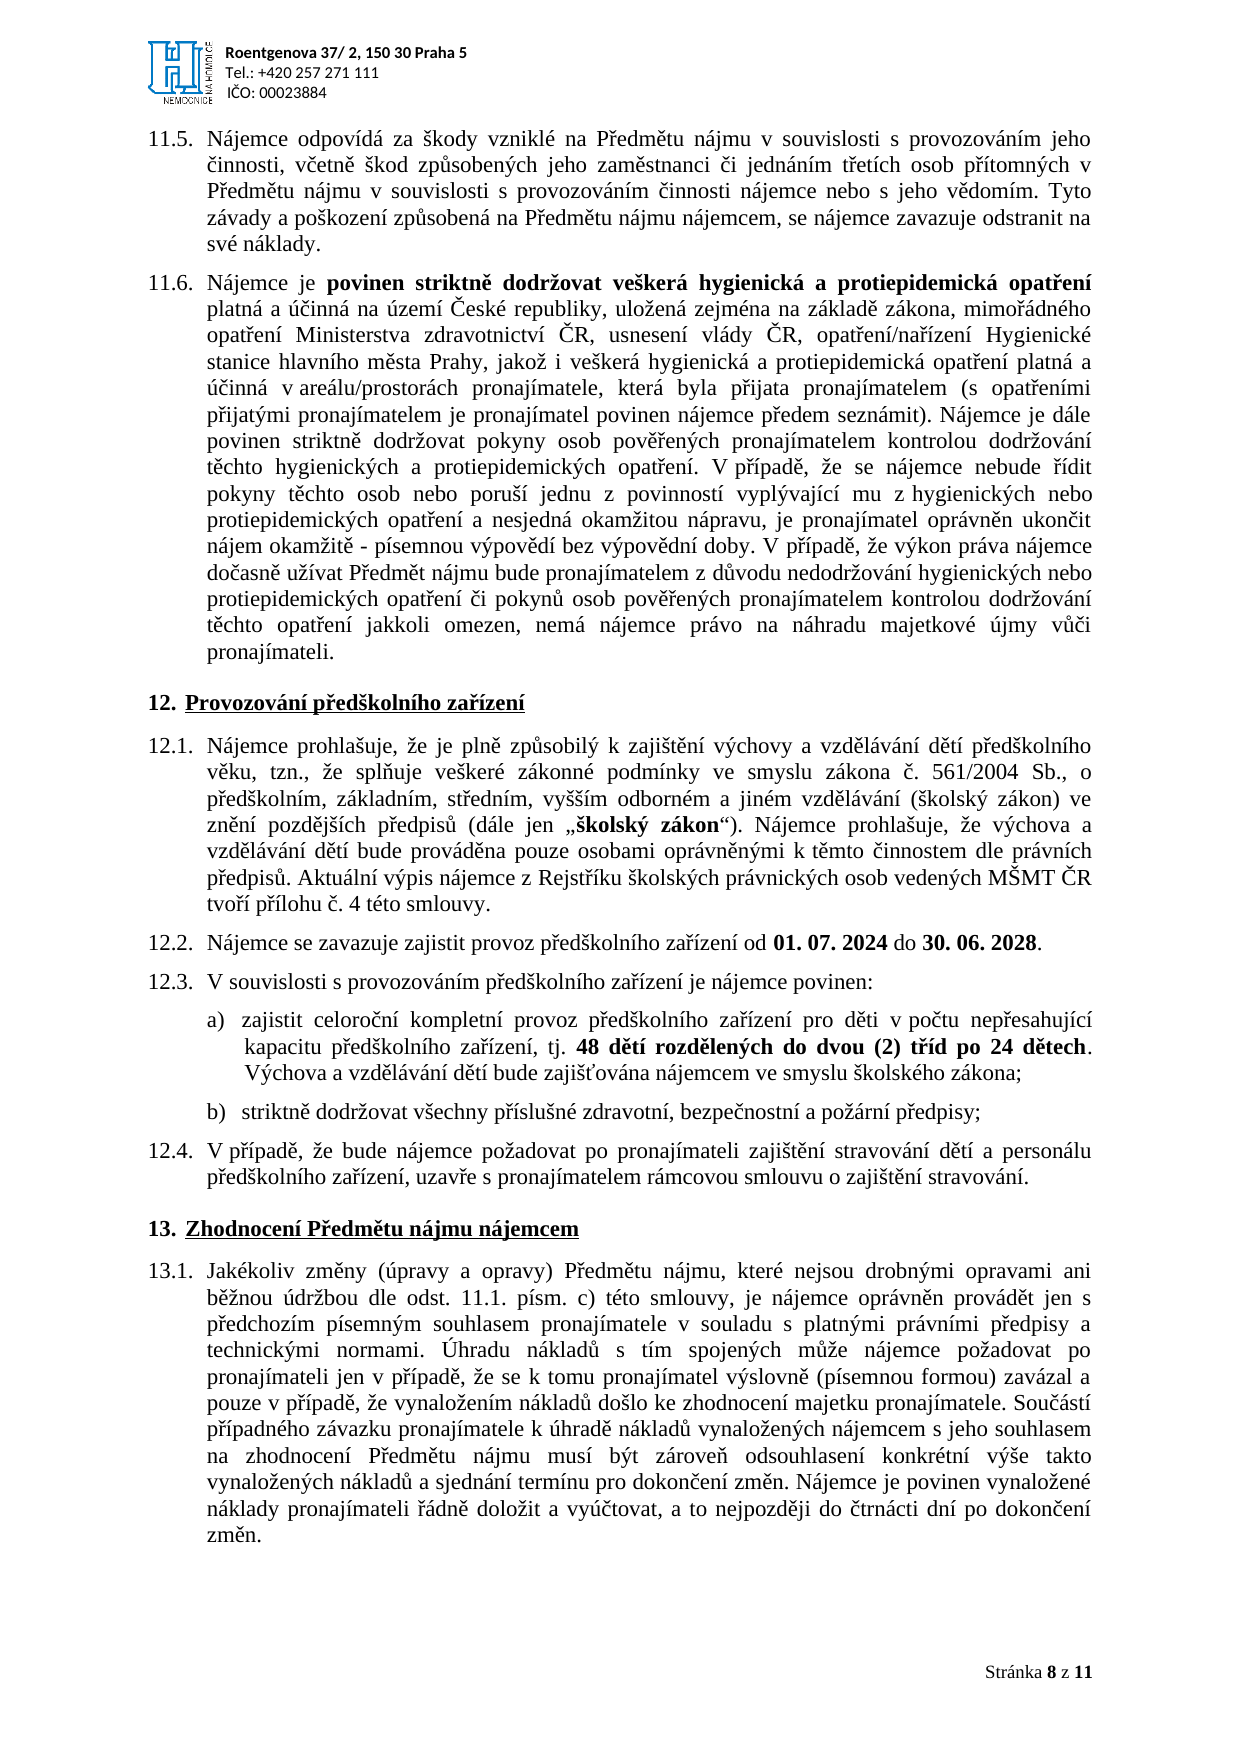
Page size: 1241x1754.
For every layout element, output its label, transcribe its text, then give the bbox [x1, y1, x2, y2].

list striktně dodržovat všechny příslušné zdravotní, bezpečnostní a požární předpisy; [207, 1098, 1093, 1124]
subtitle Zhodnocení Předmětu nájmu nájemcem [148, 1215, 1093, 1241]
list Nájemce odpovídá za škody vzniklé na Předmětu nájmu v souvislosti s provozováním jeho činnosti, včetně škod způsobených jeho zaměstnanci či jednáním třetích osob přítomných v Předmětu nájmu v souvislosti s provozováním činnosti nájemce nebo s jeho vědomím. Tyto závady a poškození způsobená na Předmětu nájmu nájemcem, se nájemce zavazuje odstranit na své náklady. [148, 124, 1093, 256]
list Nájemce je povinen striktně dodržovat veškerá hygienická a protiepidemická opatření platná a účinná na území České republiky, uložená zejména na základě zákona, mimořádného opatření Ministerstva zdravotnictví ČR, usnesení vlády ČR, opatření/nařízení Hygienické stanice hlavního města Prahy, jakož i veškerá hygienická a protiepidemická opatření platná a účinná v areálu/prostorách pronajímatele, která byla přijata pronajímatelem (s opatřeními přijatými pronajímatelem je pronajímatel povinen nájemce předem seznámit). Nájemce je dále povinen striktně dodržovat pokyny osob pověřených pronajímatelem kontrolou dodržování těchto hygienických a protiepidemických opatření. V případě, že se nájemce nebude řídit pokyny těchto osob nebo poruší jednu z povinností vyplývající mu z hygienických nebo protiepidemických opatření a nesjedná okamžitou nápravu, je pronajímatel oprávněn ukončit nájem okamžitě - písemnou výpovědí bez výpovědní doby. V případě, že výkon práva nájemce dočasně užívat Předmět nájmu bude pronajímatelem z důvodu nedodržování hygienických nebo protiepidemických opatření či pokynů osob pověřených pronajímatelem kontrolou dodržování těchto opatření jakkoli omezen, nemá nájemce právo na náhradu majetkové újmy vůči pronajímateli. [148, 269, 1093, 664]
picture [147, 41, 213, 104]
list V případě, že bude nájemce požadovat po pronajímateli zajištění stravování dětí a personálu předškolního zařízení, uzavře s pronajímatelem rámcovou smlouvu o zajištění stravování. [148, 1137, 1093, 1190]
list V souvislosti s provozováním předškolního zařízení je nájemce povinen: [148, 968, 1093, 994]
list Nájemce se zavazuje zajistit provoz předškolního zařízení od 01. 07. 2024 do 30. 06. 2028. [148, 929, 1093, 955]
subtitle Provozování předškolního zařízení [148, 689, 1093, 716]
list Nájemce prohlašuje, že je plně způsobilý k zajištění výchovy a vzdělávání dětí předškolního věku, tzn., že splňuje veškeré zákonné podmínky ve smyslu zákona č. 561/2004 Sb., o předškolním, základním, středním, vyšším odborném a jiném vzdělávání (školský zákon) ve znění pozdějších předpisů (dále jen „školský zákon“). Nájemce prohlašuje, že výchova a vzdělávání dětí bude prováděna pouze osobami oprávněnými k těmto činnostem dle právních předpisů. Aktuální výpis nájemce z Rejstříku školských právnických osob vedených MŠMT ČR tvoří přílohu č. 4 této smlouvy. [148, 732, 1093, 916]
list zajistit celoroční kompletní provoz předškolního zařízení pro děti v počtu nepřesahující kapacitu předškolního zařízení, tj. 48 dětí rozdělených do dvou (2) tříd po 24 dětech. Výchova a vzdělávání dětí bude zajišťována nájemcem ve smyslu školského zákona; [207, 1007, 1093, 1086]
list Jakékoliv změny (úpravy a opravy) Předmětu nájmu, které nejsou drobnými opravami ani běžnou údržbou dle odst. 11.1. písm. c) této smlouvy, je nájemce oprávněn provádět jen s předchozím písemným souhlasem pronajímatele v souladu s platnými právními předpisy a technickými normami. Úhradu nákladů s tím spojených může nájemce požadovat po pronajímateli jen v případě, že se k tomu pronajímatel výslovně (písemnou formou) zavázal a pouze v případě, že vynaložením nákladů došlo ke zhodnocení majetku pronajímatele. Součástí případného závazku pronajímatele k úhradě nákladů vynaložených nájemcem s jeho souhlasem na zhodnocení Předmětu nájmu musí být zároveň odsouhlasení konkrétní výše takto vynaložených nákladů a sjednání termínu pro dokončení změn. Nájemce je povinen vynaložené náklady pronajímateli řádně doložit a vyúčtovat, a to nejpozději do čtrnácti dní po dokončení změn. [148, 1257, 1093, 1547]
